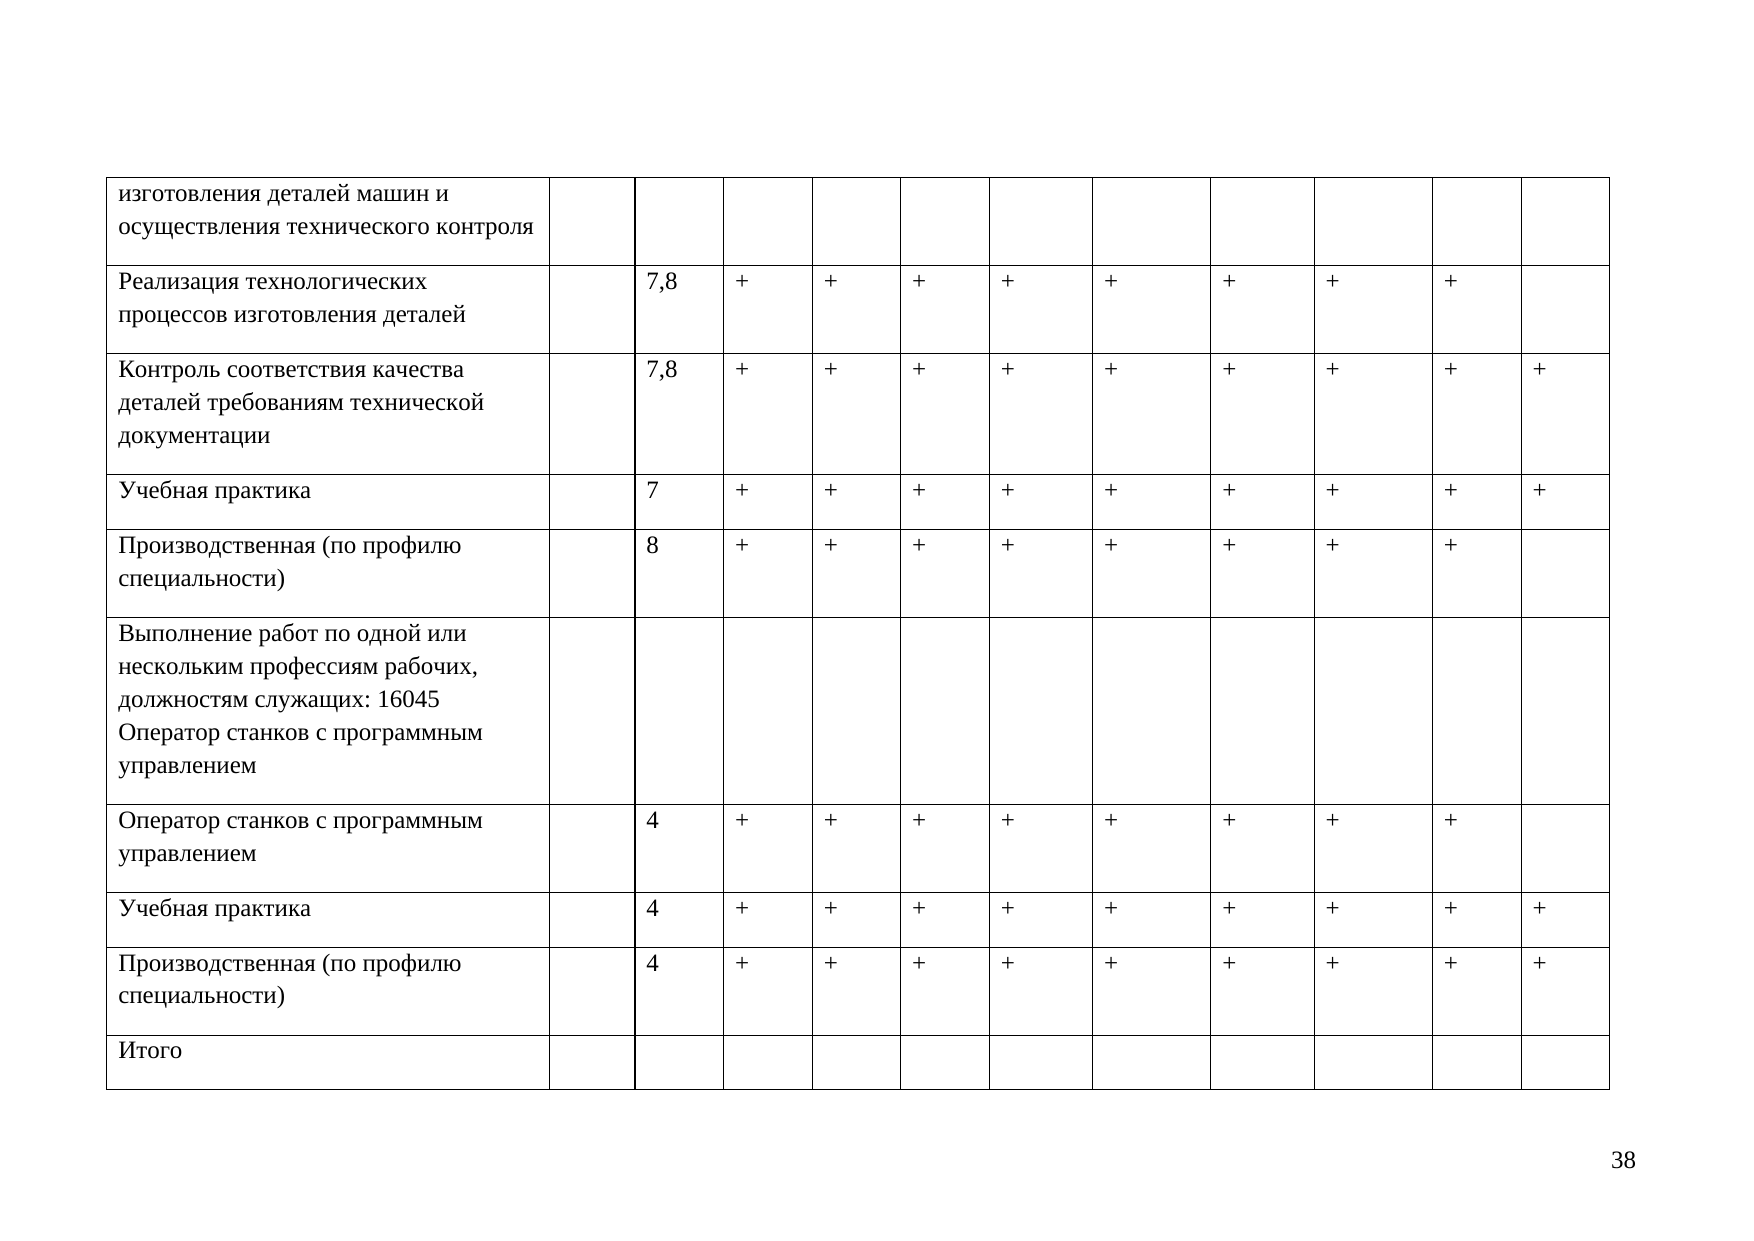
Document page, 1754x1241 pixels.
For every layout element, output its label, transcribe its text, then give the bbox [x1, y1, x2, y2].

table_cell [1093, 618, 1210, 804]
table_cell [1315, 1036, 1432, 1089]
table_cell + [813, 893, 900, 947]
table_cell Производственная (по профилю специальности) [107, 948, 549, 1034]
table_cell + [1211, 948, 1314, 1034]
table_cell + [1433, 475, 1521, 529]
table_cell + [1315, 475, 1432, 529]
table_cell [724, 618, 812, 804]
table_cell [724, 1036, 812, 1089]
table_cell [1315, 618, 1432, 804]
table_cell + [1433, 266, 1521, 353]
table_cell [1093, 178, 1210, 265]
table_cell [1433, 1036, 1521, 1089]
table_cell + [1211, 893, 1314, 947]
table_cell + [1522, 948, 1609, 1034]
table_cell + [1211, 530, 1314, 617]
table_cell + [990, 805, 1092, 892]
table_cell + [1093, 530, 1210, 617]
table_cell + [1433, 805, 1521, 892]
table_cell [636, 178, 723, 265]
table_cell [1433, 178, 1521, 265]
table_cell + [1522, 893, 1609, 947]
table_cell [550, 805, 634, 892]
table_cell Оператор станков с программным управлением [107, 805, 549, 892]
table_cell + [901, 475, 989, 529]
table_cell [107, 178, 549, 265]
table_cell [550, 354, 634, 474]
table_cell + [1211, 805, 1314, 892]
table_cell + [724, 530, 812, 617]
table_cell + [1315, 948, 1432, 1034]
table_cell + [1093, 475, 1210, 529]
table_cell + [1315, 354, 1432, 474]
table_cell + [724, 805, 812, 892]
table_cell [1211, 1036, 1314, 1089]
table_cell [636, 1036, 723, 1089]
table_cell [550, 1036, 634, 1089]
table_cell [550, 475, 634, 529]
table_cell 7,8 [636, 354, 723, 474]
table_cell + [724, 475, 812, 529]
table_cell [813, 178, 900, 265]
table_cell [901, 1036, 989, 1089]
table_cell + [1433, 948, 1521, 1034]
table_cell [1433, 618, 1521, 804]
table_cell + [901, 266, 989, 353]
table_cell + [901, 948, 989, 1034]
table_cell [1522, 178, 1609, 265]
table_cell 7,8 [636, 266, 723, 353]
table_cell [990, 178, 1092, 265]
table_cell + [1522, 475, 1609, 529]
table_cell + [990, 475, 1092, 529]
table_cell [550, 893, 634, 947]
table_cell + [990, 530, 1092, 617]
table_cell [1211, 618, 1314, 804]
table_cell [724, 178, 812, 265]
table_cell Выполнение работ по одной или нескольким профессиям рабочих, должностям служащих: 16045 Оператор станков с программным управлением [107, 618, 549, 804]
table_cell + [1093, 948, 1210, 1034]
table_cell + [1433, 893, 1521, 947]
table_cell + [1093, 266, 1210, 353]
table_cell + [1093, 805, 1210, 892]
table_cell + [1211, 354, 1314, 474]
table_cell [990, 618, 1092, 804]
table_cell + [813, 530, 900, 617]
table_cell + [901, 805, 989, 892]
table_cell + [724, 948, 812, 1034]
table_cell [550, 266, 634, 353]
table_cell + [1211, 475, 1314, 529]
table_cell + [1093, 893, 1210, 947]
table_cell + [813, 354, 900, 474]
table_cell + [813, 805, 900, 892]
table_cell 4 [636, 893, 723, 947]
table_cell 8 [636, 530, 723, 617]
table_cell [1315, 178, 1432, 265]
table_cell + [1315, 530, 1432, 617]
table_cell + [1211, 266, 1314, 353]
table_cell [550, 178, 634, 265]
table_cell + [1433, 530, 1521, 617]
table_cell + [813, 475, 900, 529]
table_cell 7 [636, 475, 723, 529]
table_cell + [1315, 266, 1432, 353]
table_cell [901, 618, 989, 804]
table_cell Учебная практика [107, 893, 549, 947]
table_cell [1522, 266, 1609, 353]
table_cell [901, 178, 989, 265]
table_cell + [813, 948, 900, 1034]
table_cell Учебная практика [107, 475, 549, 529]
table_cell Производственная (по профилю специальности) [107, 530, 549, 617]
table_cell + [1433, 354, 1521, 474]
table_cell Итого [107, 1036, 549, 1089]
table_cell 4 [636, 948, 723, 1034]
table_cell + [901, 530, 989, 617]
table_cell [550, 948, 634, 1034]
table_cell + [724, 354, 812, 474]
table_cell [550, 618, 634, 804]
table_cell + [724, 266, 812, 353]
table_cell [1522, 530, 1609, 617]
table_cell + [990, 893, 1092, 947]
table_cell [636, 618, 723, 804]
table_cell + [724, 893, 812, 947]
table_cell + [990, 354, 1092, 474]
table_cell [1093, 1036, 1210, 1089]
table_cell [813, 1036, 900, 1089]
table_cell [990, 1036, 1092, 1089]
table_cell + [901, 893, 989, 947]
table_cell [1522, 805, 1609, 892]
table_cell + [990, 266, 1092, 353]
table_cell + [990, 948, 1092, 1034]
table_cell + [1093, 354, 1210, 474]
table_cell + [1315, 893, 1432, 947]
table_cell 4 [636, 805, 723, 892]
table_cell + [901, 354, 989, 474]
table_cell [1522, 1036, 1609, 1089]
table_cell [550, 530, 634, 617]
table_cell [1211, 178, 1314, 265]
table_cell + [1315, 805, 1432, 892]
table_cell [813, 618, 900, 804]
table_cell [1522, 618, 1609, 804]
table_cell + [813, 266, 900, 353]
table_cell + [1522, 354, 1609, 474]
table_cell Реализация технологических процессов изготовления деталей [107, 266, 549, 353]
table_cell Контроль соответствия качества деталей требованиям технической документации [107, 354, 549, 474]
